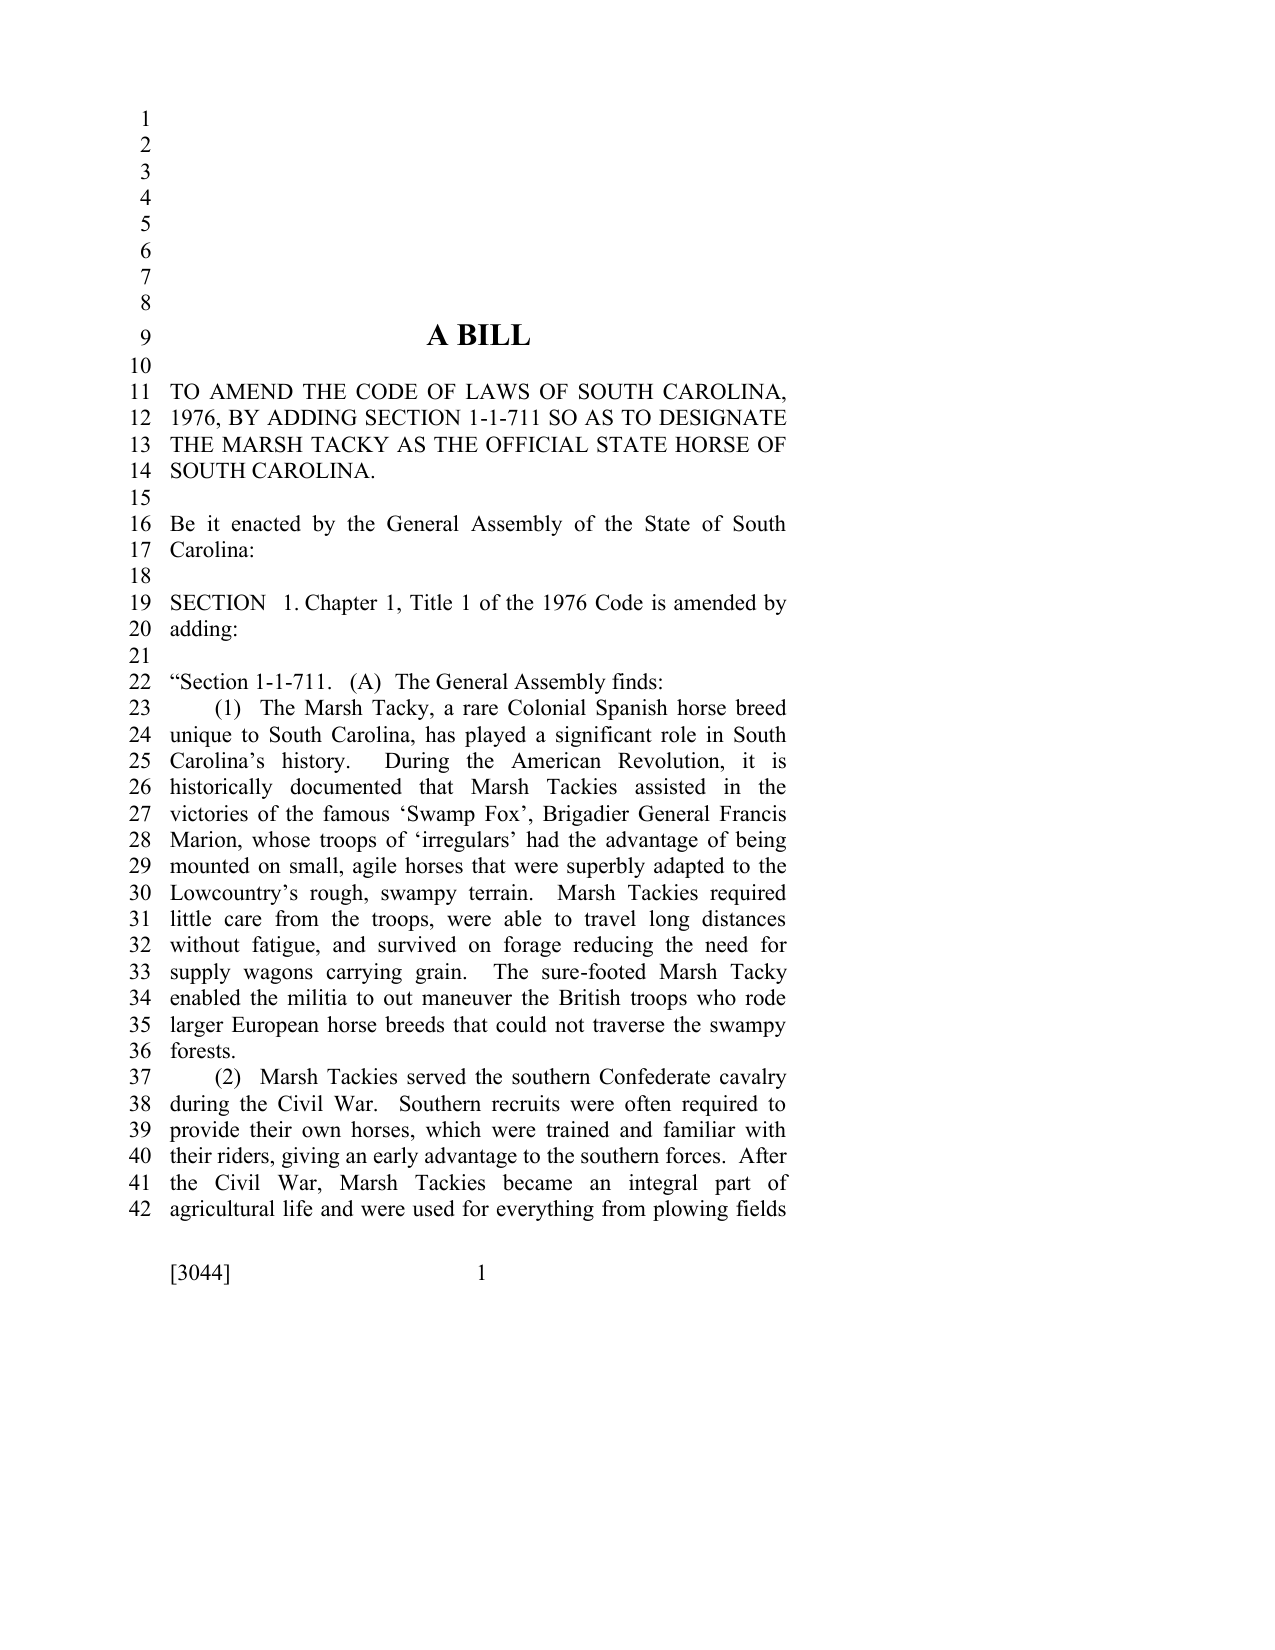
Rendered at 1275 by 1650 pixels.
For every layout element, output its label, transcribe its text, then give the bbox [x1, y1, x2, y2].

text (1) The Marsh Tacky, a rare Colonial Spanish horse breed unique to South Carolina, has played a significant role in South Carolina’s history. During the American Revolution, it is historically documented that Marsh Tackies assisted in the victories of the famous ‘Swamp Fox’, Brigadier General Francis Marion, whose troops of ‘irregulars’ had the advantage of being mounted on small, agile horses that were superbly adapted to the Lowcountry’s rough, swampy terrain. Marsh Tackies required little care from the troops, were able to travel long distances without fatigue, and survived on forage reducing the need for supply wagons carrying grain. The sure-footed Marsh Tacky enabled the militia to out maneuver the British troops who rode larger European horse breeds that could not traverse the swampy forests. [169, 694, 787, 1063]
text Be it enacted by the General Assembly of the State of South Carolina: [169, 510, 787, 563]
text A BILL [169, 316, 787, 352]
text SECTION 1. Chapter 1, Title 1 of the 1976 Code is amended by adding: [169, 589, 787, 642]
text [169, 1063, 787, 1221]
text “Section 1-1-711. (A) The General Assembly finds: [169, 668, 787, 694]
text TO AMEND THE CODE OF LAWS OF SOUTH CAROLINA, 1976, BY ADDING SECTION 1-1-711 SO AS TO DESIGNATE THE MARSH TACKY AS THE OFFICIAL STATE HORSE OF SOUTH CAROLINA. [169, 378, 787, 483]
